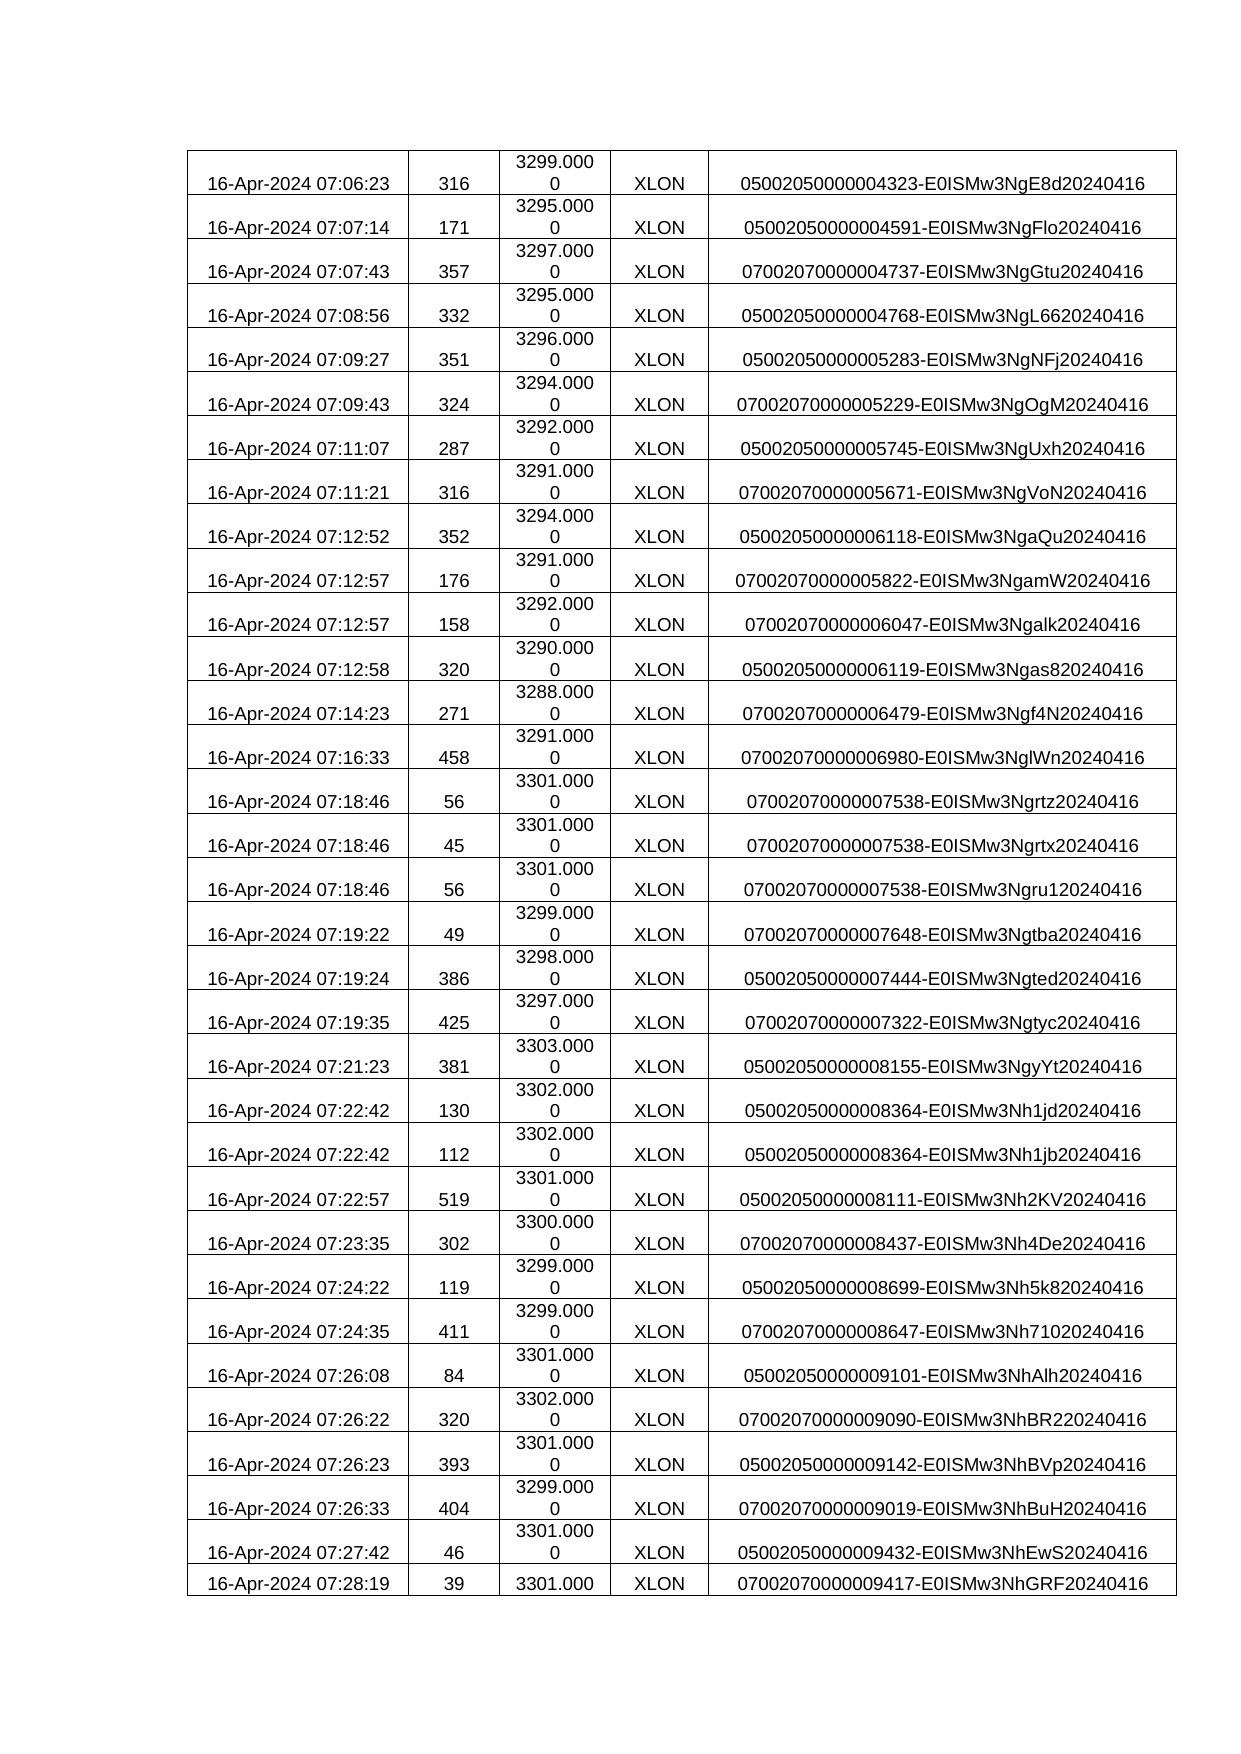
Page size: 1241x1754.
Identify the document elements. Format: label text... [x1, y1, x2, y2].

table_cell 16-Apr-2024 07:12:58 [188, 637, 408, 680]
table_cell XLON [611, 858, 708, 901]
table_cell 271 [409, 681, 499, 724]
table_cell XLON [611, 1034, 708, 1077]
table_cell 324 [409, 372, 499, 415]
table_cell 84 [409, 1344, 499, 1387]
table_cell XLON [611, 593, 708, 636]
table_cell 3301.0000 [500, 1432, 610, 1475]
table_cell XLON [611, 1476, 708, 1519]
table_cell XLON [611, 681, 708, 724]
table_cell 320 [409, 637, 499, 680]
table_cell 3297.0000 [500, 990, 610, 1033]
table_cell XLON [611, 549, 708, 592]
table_cell 119 [409, 1255, 499, 1298]
table_cell 16-Apr-2024 07:24:35 [188, 1299, 408, 1342]
table_cell 05002050000008699-E0ISMw3Nh5k820240416 [709, 1255, 1176, 1298]
table_cell 16-Apr-2024 07:06:23 [188, 151, 408, 194]
table_cell 3295.0000 [500, 195, 610, 238]
table_cell 05002050000007444-E0ISMw3Ngted20240416 [709, 946, 1176, 989]
table_cell 16-Apr-2024 07:22:42 [188, 1123, 408, 1166]
table_cell 393 [409, 1432, 499, 1475]
table_cell 16-Apr-2024 07:09:43 [188, 372, 408, 415]
table_cell 16-Apr-2024 07:14:23 [188, 681, 408, 724]
table_cell 16-Apr-2024 07:22:42 [188, 1079, 408, 1122]
table_cell 3294.0000 [500, 372, 610, 415]
table_cell 45 [409, 814, 499, 857]
table_cell 3301.0000 [500, 858, 610, 901]
table_cell 16-Apr-2024 07:23:35 [188, 1211, 408, 1254]
table_cell 16-Apr-2024 07:26:08 [188, 1344, 408, 1387]
table_cell 316 [409, 460, 499, 503]
table_cell 07002070000007322-E0ISMw3Ngtyc20240416 [709, 990, 1176, 1033]
table_cell XLON [611, 239, 708, 282]
table_cell 3301.0000 [500, 769, 610, 812]
table_cell 3299.0000 [500, 1299, 610, 1342]
table_cell 16-Apr-2024 07:12:52 [188, 504, 408, 547]
table_cell 3301.0000 [500, 1520, 610, 1563]
table_cell 05002050000004768-E0ISMw3NgL6620240416 [709, 284, 1176, 327]
table_cell 56 [409, 858, 499, 901]
table_cell 16-Apr-2024 07:18:46 [188, 814, 408, 857]
table_cell 16-Apr-2024 07:08:56 [188, 284, 408, 327]
table_cell XLON [611, 1255, 708, 1298]
table_cell 357 [409, 239, 499, 282]
table_cell 3290.0000 [500, 637, 610, 680]
table_cell 3301.0000 [500, 814, 610, 857]
table_cell 3292.0000 [500, 416, 610, 459]
table_cell 16-Apr-2024 07:19:22 [188, 902, 408, 945]
table_cell 3295.0000 [500, 284, 610, 327]
table_cell 05002050000006118-E0ISMw3NgaQu20240416 [709, 504, 1176, 547]
table_cell 386 [409, 946, 499, 989]
table_cell 3291.0000 [500, 725, 610, 768]
table_cell 07002070000007648-E0ISMw3Ngtba20240416 [709, 902, 1176, 945]
table_cell 16-Apr-2024 07:12:57 [188, 549, 408, 592]
table_cell 381 [409, 1034, 499, 1077]
table_cell 16-Apr-2024 07:21:23 [188, 1034, 408, 1077]
table_cell 05002050000006119-E0ISMw3Ngas820240416 [709, 637, 1176, 680]
table_cell 56 [409, 769, 499, 812]
table_cell XLON [611, 990, 708, 1033]
table_cell 07002070000004737-E0ISMw3NgGtu20240416 [709, 239, 1176, 282]
table_cell 16-Apr-2024 07:26:23 [188, 1432, 408, 1475]
table_cell 351 [409, 328, 499, 371]
table_cell XLON [611, 504, 708, 547]
table_cell 07002070000007538-E0ISMw3Ngrtz20240416 [709, 769, 1176, 812]
table_cell XLON [611, 1344, 708, 1387]
table_cell 07002070000009090-E0ISMw3NhBR220240416 [709, 1388, 1176, 1431]
table_cell XLON [611, 328, 708, 371]
table_cell 05002050000005283-E0ISMw3NgNFj20240416 [709, 328, 1176, 371]
table_cell 16-Apr-2024 07:27:42 [188, 1520, 408, 1563]
table_cell XLON [611, 151, 708, 194]
table_cell 3303.0000 [500, 1034, 610, 1077]
table_cell 411 [409, 1299, 499, 1342]
table_cell XLON [611, 637, 708, 680]
table_cell XLON [611, 946, 708, 989]
table_cell 320 [409, 1388, 499, 1431]
table_cell XLON [611, 284, 708, 327]
table_cell 16-Apr-2024 07:07:14 [188, 195, 408, 238]
table_cell 352 [409, 504, 499, 547]
table_cell 519 [409, 1167, 499, 1210]
table_cell 158 [409, 593, 499, 636]
table_cell XLON [611, 1520, 708, 1563]
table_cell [188, 1564, 408, 1594]
table_cell 07002070000008647-E0ISMw3Nh71020240416 [709, 1299, 1176, 1342]
table_cell 3302.0000 [500, 1388, 610, 1431]
table_cell 3300.0000 [500, 1211, 610, 1254]
table_cell 16-Apr-2024 07:07:43 [188, 239, 408, 282]
table_cell 16-Apr-2024 07:09:27 [188, 328, 408, 371]
table_cell 07002070000006980-E0ISMw3NglWn20240416 [709, 725, 1176, 768]
table_cell 171 [409, 195, 499, 238]
table_cell 302 [409, 1211, 499, 1254]
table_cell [709, 1564, 1176, 1594]
table_cell 112 [409, 1123, 499, 1166]
table_cell 05002050000004323-E0ISMw3NgE8d20240416 [709, 151, 1176, 194]
table_cell 07002070000005822-E0ISMw3NgamW20240416 [709, 549, 1176, 592]
table_cell 3294.0000 [500, 504, 610, 547]
table_cell 07002070000007538-E0ISMw3Ngru120240416 [709, 858, 1176, 901]
table_cell 05002050000008364-E0ISMw3Nh1jd20240416 [709, 1079, 1176, 1122]
table_cell 3296.0000 [500, 328, 610, 371]
table_cell 16-Apr-2024 07:12:57 [188, 593, 408, 636]
table_cell 3299.0000 [500, 1476, 610, 1519]
table_cell XLON [611, 1079, 708, 1122]
table_cell XLON [611, 1211, 708, 1254]
table_cell 16-Apr-2024 07:18:46 [188, 858, 408, 901]
table_cell XLON [611, 769, 708, 812]
table_cell 07002070000008437-E0ISMw3Nh4De20240416 [709, 1211, 1176, 1254]
table_cell 16-Apr-2024 07:26:22 [188, 1388, 408, 1431]
table_cell 130 [409, 1079, 499, 1122]
table_cell 3292.0000 [500, 593, 610, 636]
table_cell 16-Apr-2024 07:11:21 [188, 460, 408, 503]
table_cell 16-Apr-2024 07:24:22 [188, 1255, 408, 1298]
table_cell 3299.0000 [500, 902, 610, 945]
table_cell 16-Apr-2024 07:19:24 [188, 946, 408, 989]
table_cell 05002050000009101-E0ISMw3NhAlh20240416 [709, 1344, 1176, 1387]
table_cell 16-Apr-2024 07:11:07 [188, 416, 408, 459]
table_cell 07002070000006479-E0ISMw3Ngf4N20240416 [709, 681, 1176, 724]
table_cell 07002070000005229-E0ISMw3NgOgM20240416 [709, 372, 1176, 415]
table_cell 07002070000007538-E0ISMw3Ngrtx20240416 [709, 814, 1176, 857]
table_cell 16-Apr-2024 07:26:33 [188, 1476, 408, 1519]
table_cell 05002050000009142-E0ISMw3NhBVp20240416 [709, 1432, 1176, 1475]
table_cell 3297.0000 [500, 239, 610, 282]
table_cell 3299.0000 [500, 1255, 610, 1298]
table_cell 3301.0000 [500, 1564, 610, 1594]
table_cell XLON [611, 814, 708, 857]
table_cell XLON [611, 195, 708, 238]
table_cell 05002050000008364-E0ISMw3Nh1jb20240416 [709, 1123, 1176, 1166]
table_cell 425 [409, 990, 499, 1033]
table_cell 05002050000008155-E0ISMw3NgyYt20240416 [709, 1034, 1176, 1077]
table_cell 07002070000009019-E0ISMw3NhBuH20240416 [709, 1476, 1176, 1519]
table_cell 16-Apr-2024 07:19:35 [188, 990, 408, 1033]
table_cell 458 [409, 725, 499, 768]
table_cell 16-Apr-2024 07:16:33 [188, 725, 408, 768]
table_cell XLON [611, 1388, 708, 1431]
table_cell 176 [409, 549, 499, 592]
table_cell 05002050000004591-E0ISMw3NgFlo20240416 [709, 195, 1176, 238]
table_cell 49 [409, 902, 499, 945]
table_cell XLON [611, 460, 708, 503]
table_cell 316 [409, 151, 499, 194]
table_cell 3301.0000 [500, 1167, 610, 1210]
table_cell XLON [611, 902, 708, 945]
table_cell 3291.0000 [500, 549, 610, 592]
table_cell 39 [409, 1564, 499, 1594]
table_cell 16-Apr-2024 07:18:46 [188, 769, 408, 812]
table_cell 07002070000005671-E0ISMw3NgVoN20240416 [709, 460, 1176, 503]
table_cell 3288.0000 [500, 681, 610, 724]
table_cell XLON [611, 416, 708, 459]
table_cell 05002050000008111-E0ISMw3Nh2KV20240416 [709, 1167, 1176, 1210]
table_cell 3301.0000 [500, 1344, 610, 1387]
table_cell XLON [611, 1564, 708, 1594]
table_cell XLON [611, 372, 708, 415]
table_cell XLON [611, 1123, 708, 1166]
table_cell XLON [611, 725, 708, 768]
table_cell 3291.0000 [500, 460, 610, 503]
table_cell 287 [409, 416, 499, 459]
table_cell 3299.0000 [500, 151, 610, 194]
table_cell 05002050000005745-E0ISMw3NgUxh20240416 [709, 416, 1176, 459]
table_cell XLON [611, 1432, 708, 1475]
table_cell 05002050000009432-E0ISMw3NhEwS20240416 [709, 1520, 1176, 1563]
table_cell 332 [409, 284, 499, 327]
table_cell 3298.0000 [500, 946, 610, 989]
table_cell 3302.0000 [500, 1079, 610, 1122]
table_cell 3302.0000 [500, 1123, 610, 1166]
table_cell 404 [409, 1476, 499, 1519]
table_cell 46 [409, 1520, 499, 1563]
table_cell XLON [611, 1299, 708, 1342]
table_cell 16-Apr-2024 07:22:57 [188, 1167, 408, 1210]
table_cell XLON [611, 1167, 708, 1210]
table_cell 07002070000006047-E0ISMw3Ngalk20240416 [709, 593, 1176, 636]
